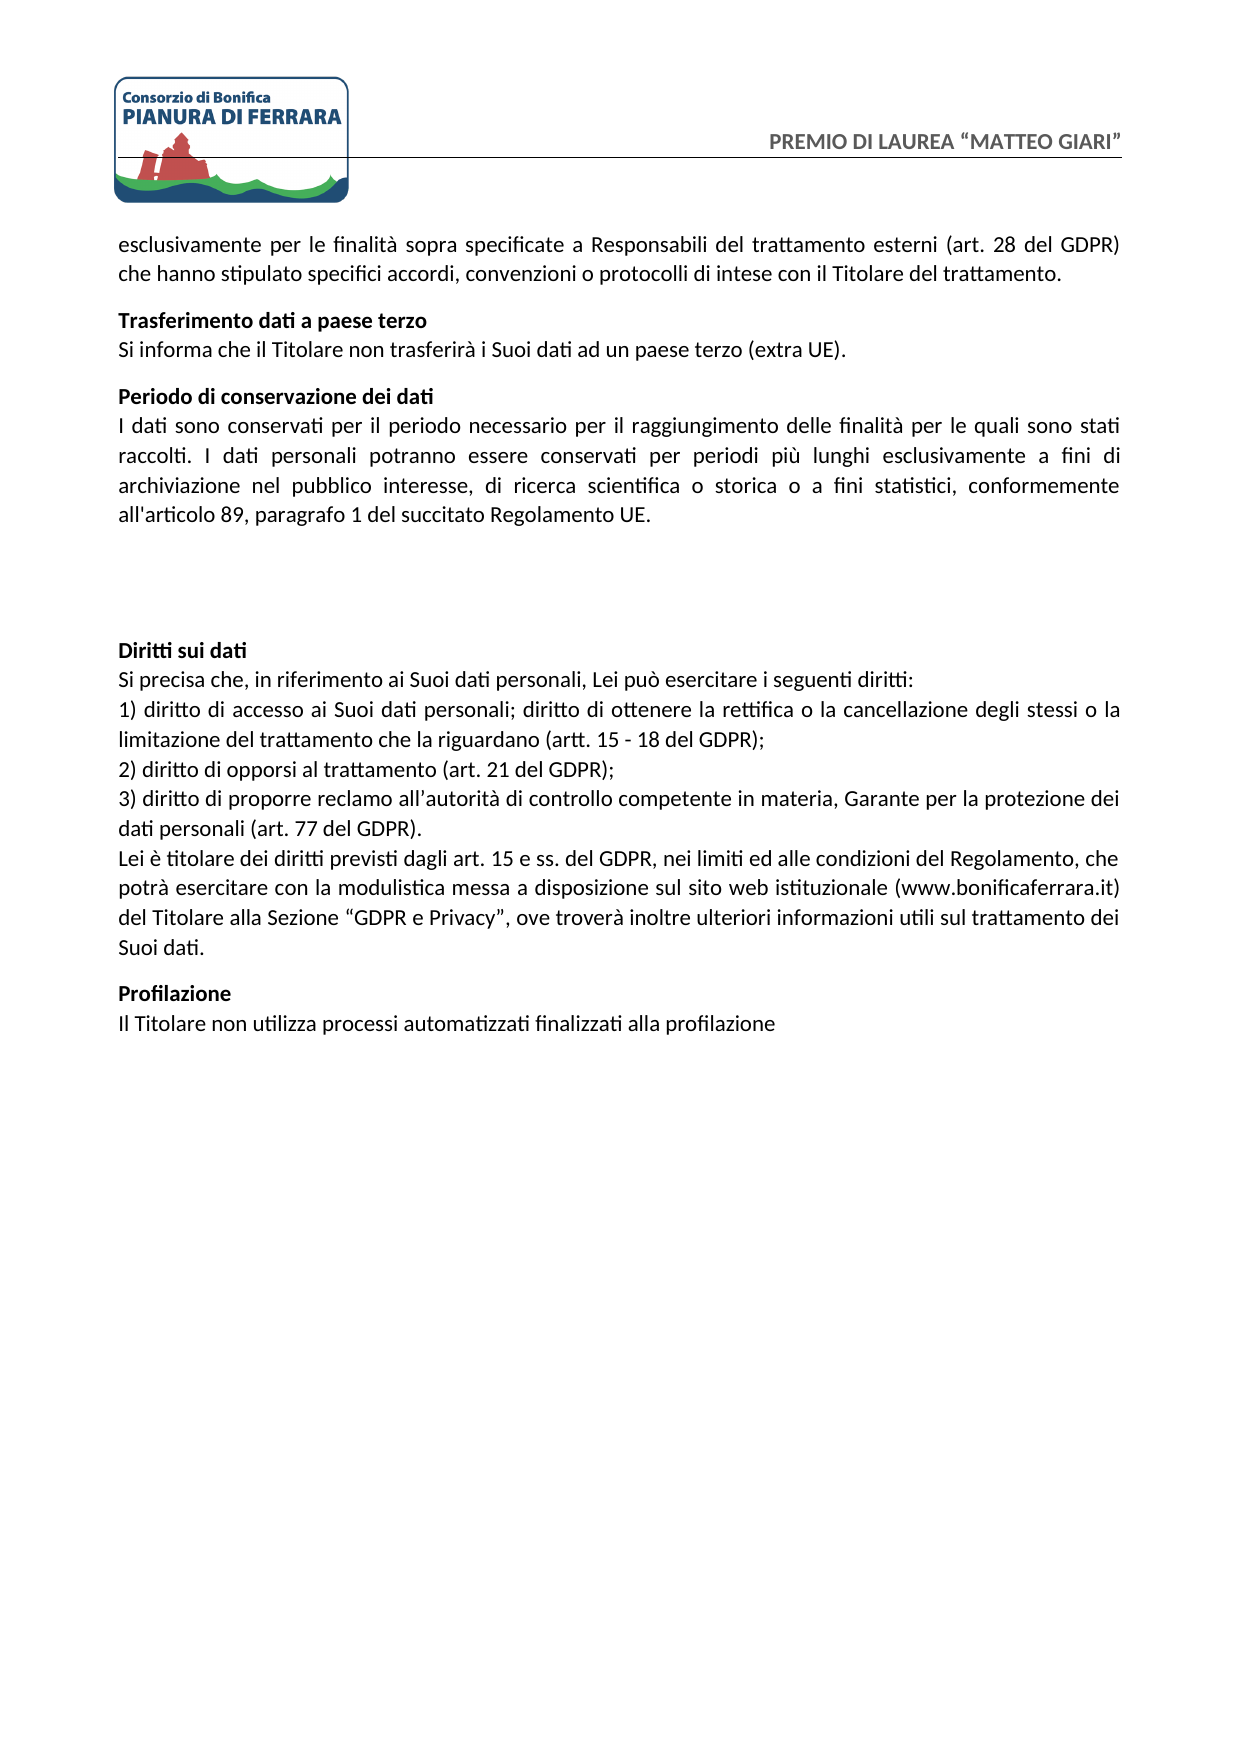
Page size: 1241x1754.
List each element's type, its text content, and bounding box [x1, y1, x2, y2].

picture [89, 51, 373, 228]
text 1) diritto di accesso ai Suoi dati personali; diritto di ottenere la rettifica o la cancellazione degli stessi o la limitazione del trattamento che la riguardano (artt. 15 - 18 del GDPR); [118, 695, 1122, 753]
text 3) diritto di proporre reclamo all’autorità di controllo competente in materia, Garante per la protezione dei dati personali (art. 77 del GDPR). [118, 784, 1122, 842]
text Trasferimento dati a paese terzo [118, 306, 1122, 334]
text Il Titolare non utilizza processi automatizzati finalizzati alla profilazione [118, 1009, 1122, 1037]
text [118, 211, 1122, 287]
text Si precisa che, in riferimento ai Suoi dati personali, Lei può esercitare i seguenti diritti: [118, 666, 1122, 694]
text 2) diritto di opporsi al trattamento (art. 21 del GDPR); [118, 755, 1122, 783]
text Lei è titolare dei diritti previsti dagli art. 15 e ss. del GDPR, nei limiti ed alle condizioni del Regolamento, che potrà esercitare con la modulistica messa a disposizione sul sito web istituzionale (www.bonificaferrara.it) del Titolare alla Sezione “GDPR e Privacy”, ove troverà inoltre ulteriori informazioni utili sul trattamento dei Suoi dati. [118, 844, 1122, 961]
text Diritti sui dati [118, 636, 1122, 664]
text I dati sono conservati per il periodo necessario per il raggiungimento delle finalità per le quali sono stati raccolti. I dati personali potranno essere conservati per periodi più lunghi esclusivamente a fini di archiviazione nel pubblico interesse, di ricerca scientifica o storica o a fini statistici, conformemente all'articolo 89, paragrafo 1 del succitato Regolamento UE. [118, 411, 1122, 528]
text Si informa che il Titolare non trasferirà i Suoi dati ad un paese terzo (extra UE). [118, 335, 1122, 363]
text Profilazione [118, 979, 1122, 1007]
text Periodo di conservazione dei dati [118, 382, 1122, 410]
